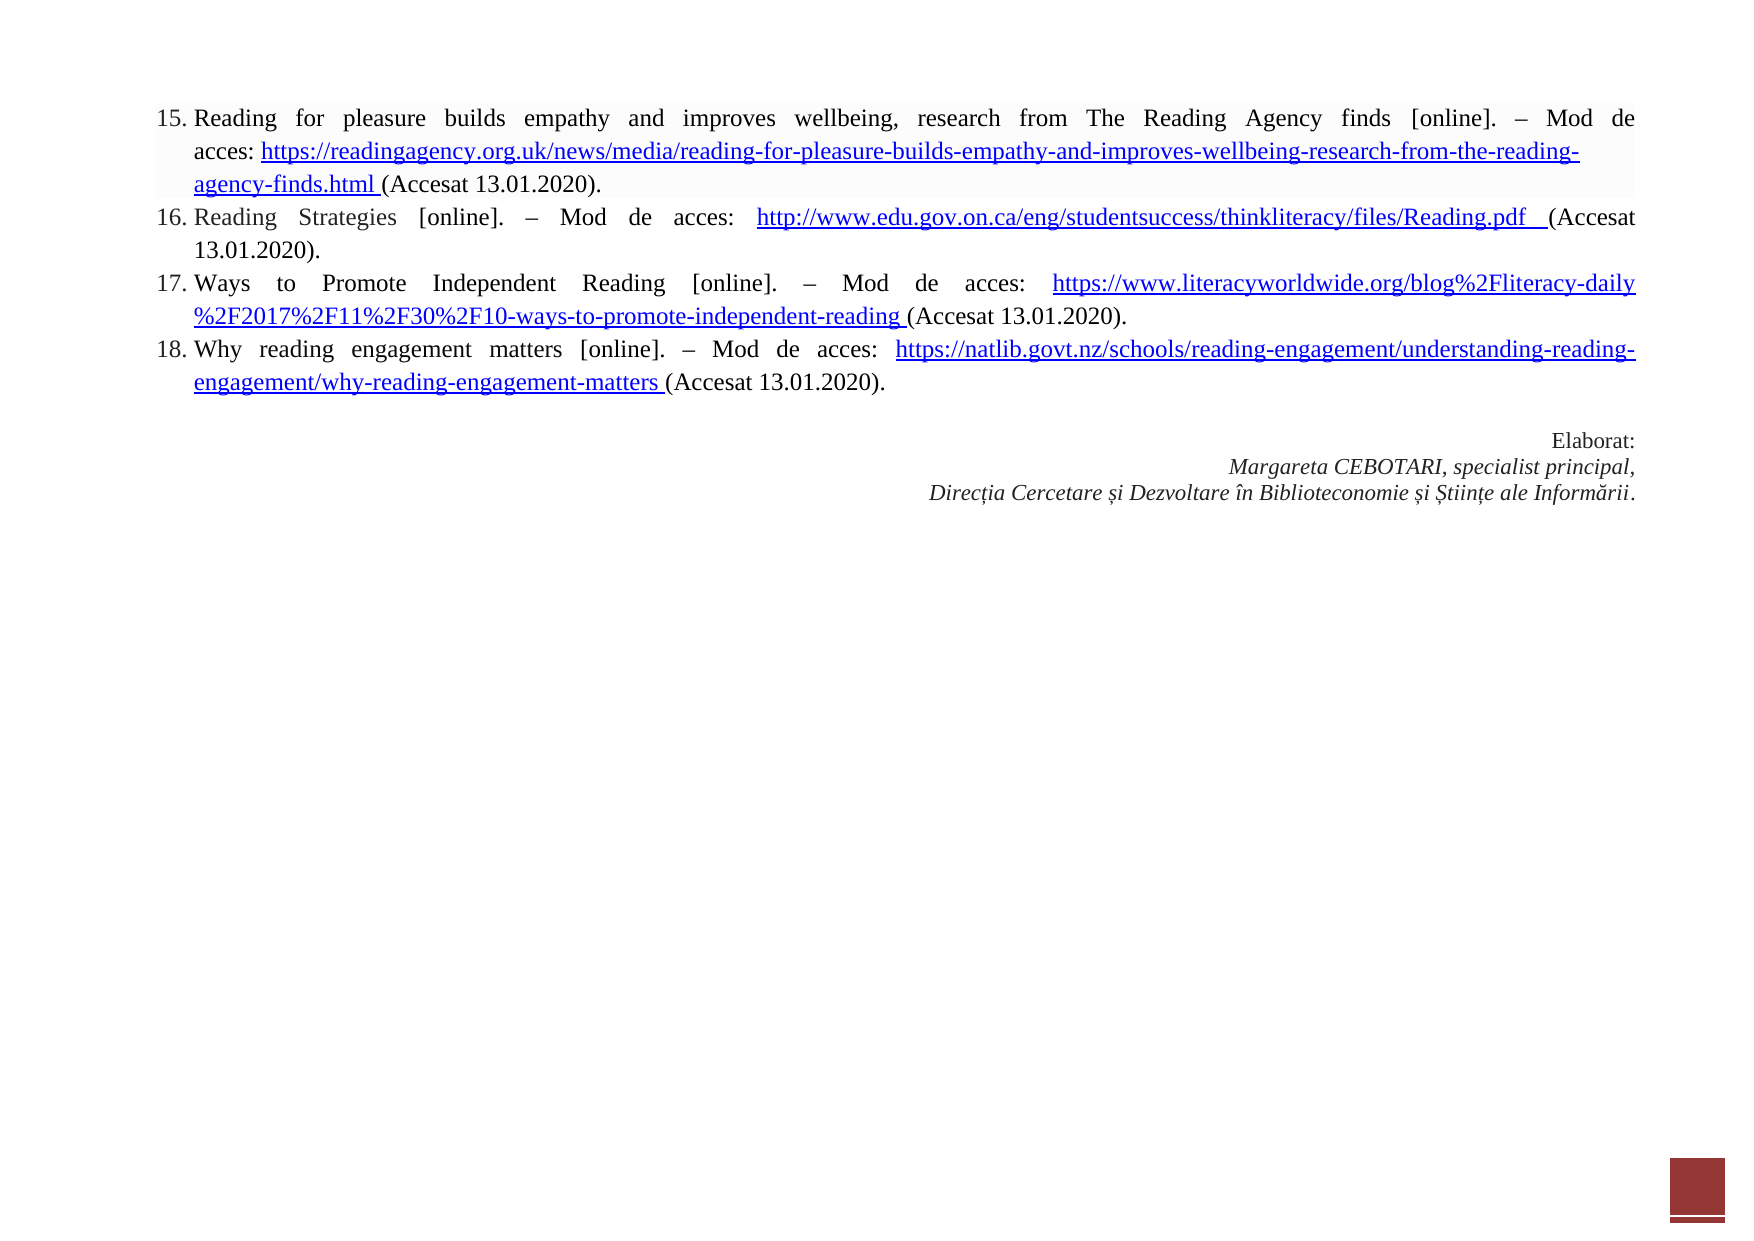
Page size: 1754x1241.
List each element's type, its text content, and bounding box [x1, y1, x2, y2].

list Ways to Promote Independent Reading [online]. – Mod de acces: https://www.literacyworldwide.org/blog%2Fliteracy-daily%2F2017%2F11%2F30%2F10-ways-to-promote-independent-reading (Accesat 13.01.2020). [156, 268, 1635, 330]
text Elaborat: [118, 427, 1635, 453]
list Why reading engagement matters [online]. – Mod de acces: https://natlib.govt.nz/schools/reading-engagement/understanding-reading-engagement/why-reading-engagement-matters (Accesat 13.01.2020). [156, 334, 1635, 396]
text Direcția Cercetare și Dezvoltare în Biblioteconomie și Științe ale Informării. [118, 479, 1635, 506]
list Reading Strategies [online]. – Mod de acces: http://www.edu.gov.on.ca/eng/studentsuccess/thinkliteracy/files/Reading.pdf (Accesat 13.01.2020). [156, 202, 1635, 264]
text Margareta CEBOTARI, specialist principal, [118, 453, 1635, 479]
list Reading for pleasure builds empathy and improves wellbeing, research from The Reading Agency finds [online]. – Mod de acces: https://readingagency.org.uk/news/media/reading-for-pleasure-builds-empathy-and-improves-wellbeing-research-from-the-reading-agency-finds.html (Accesat 13.01.2020). [156, 103, 1635, 198]
